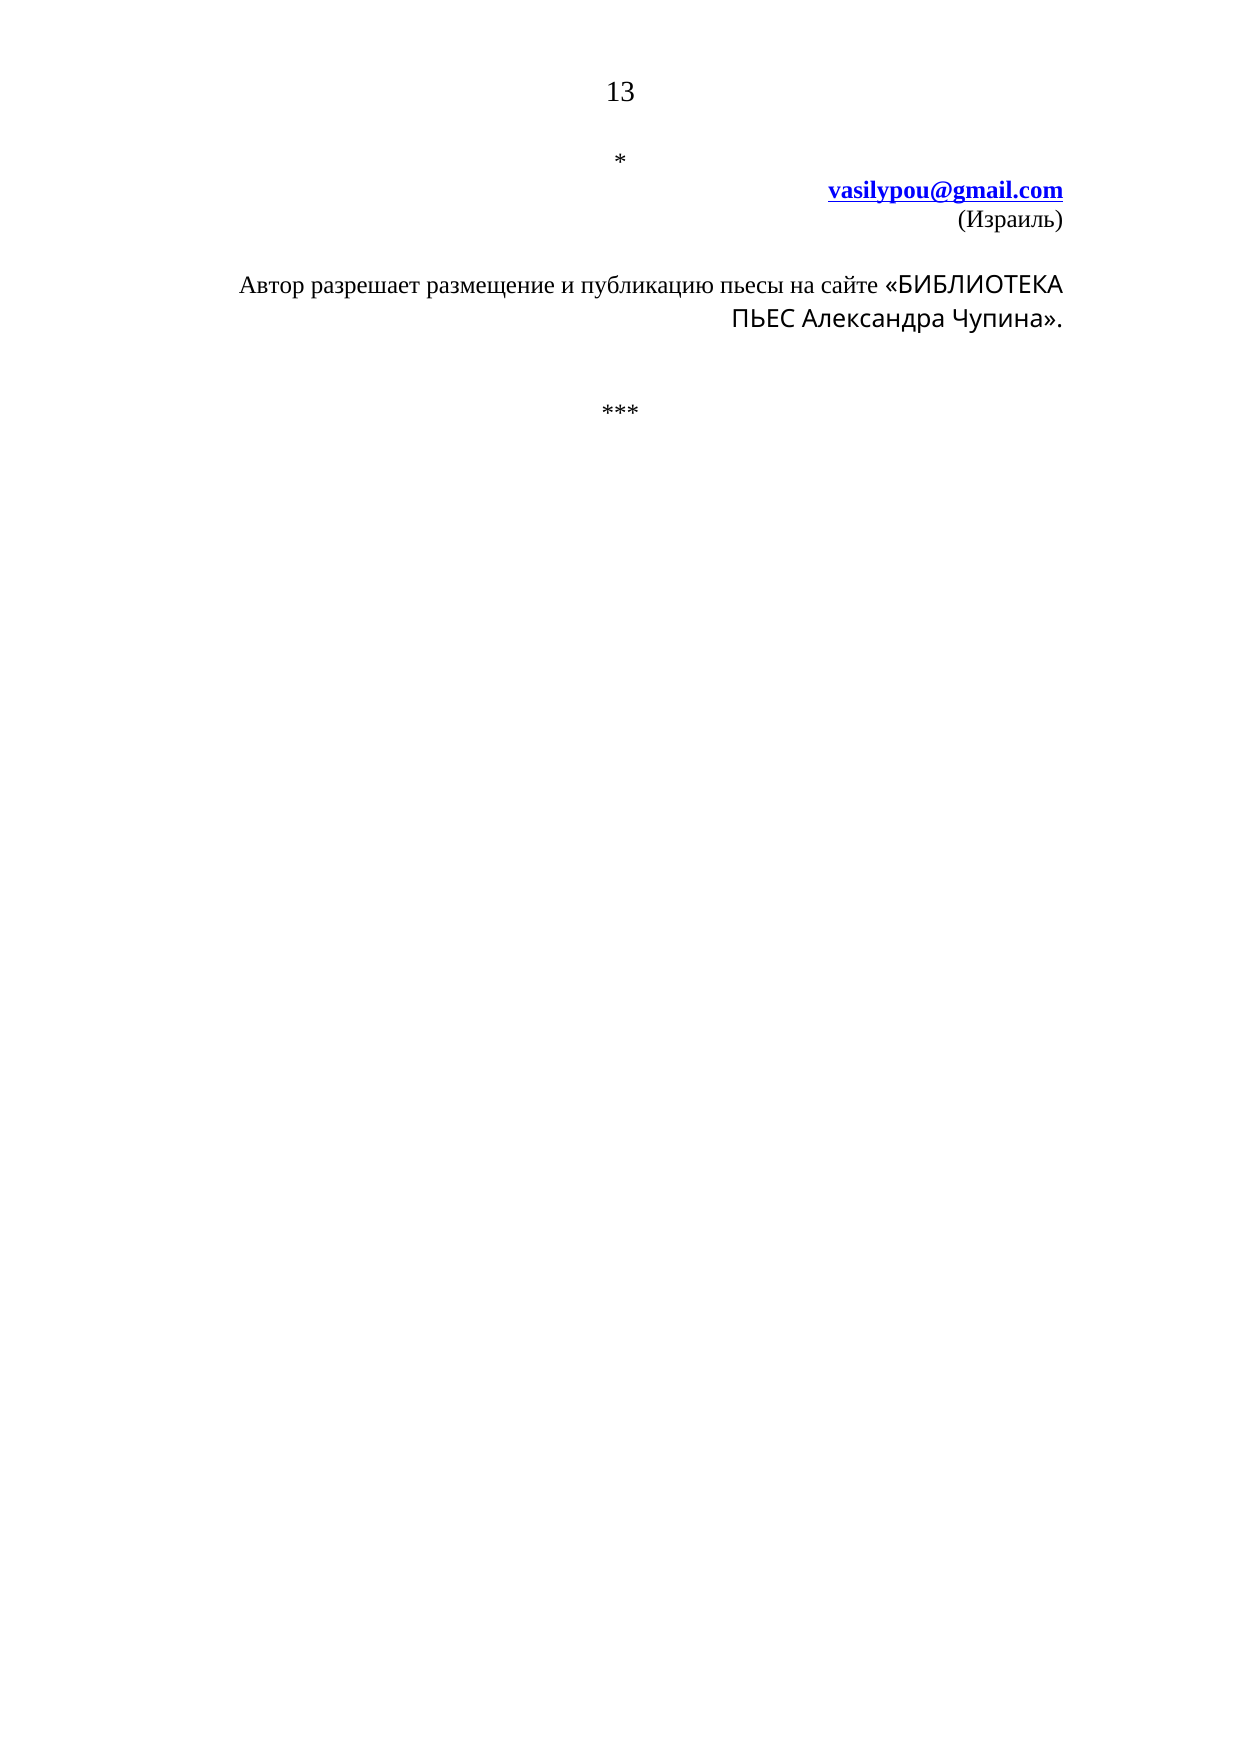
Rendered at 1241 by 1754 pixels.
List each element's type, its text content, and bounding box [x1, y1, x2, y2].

text (Израиль) [177, 204, 1063, 233]
text *** [177, 398, 1063, 426]
text Автор разрешает размещение и публикацию пьесы на сайте «БИБЛИОТЕКА ПЬЕС Александра Чупина». [177, 267, 1063, 335]
text vasilypou@gmail.com [177, 176, 1063, 204]
text * [177, 147, 1063, 176]
